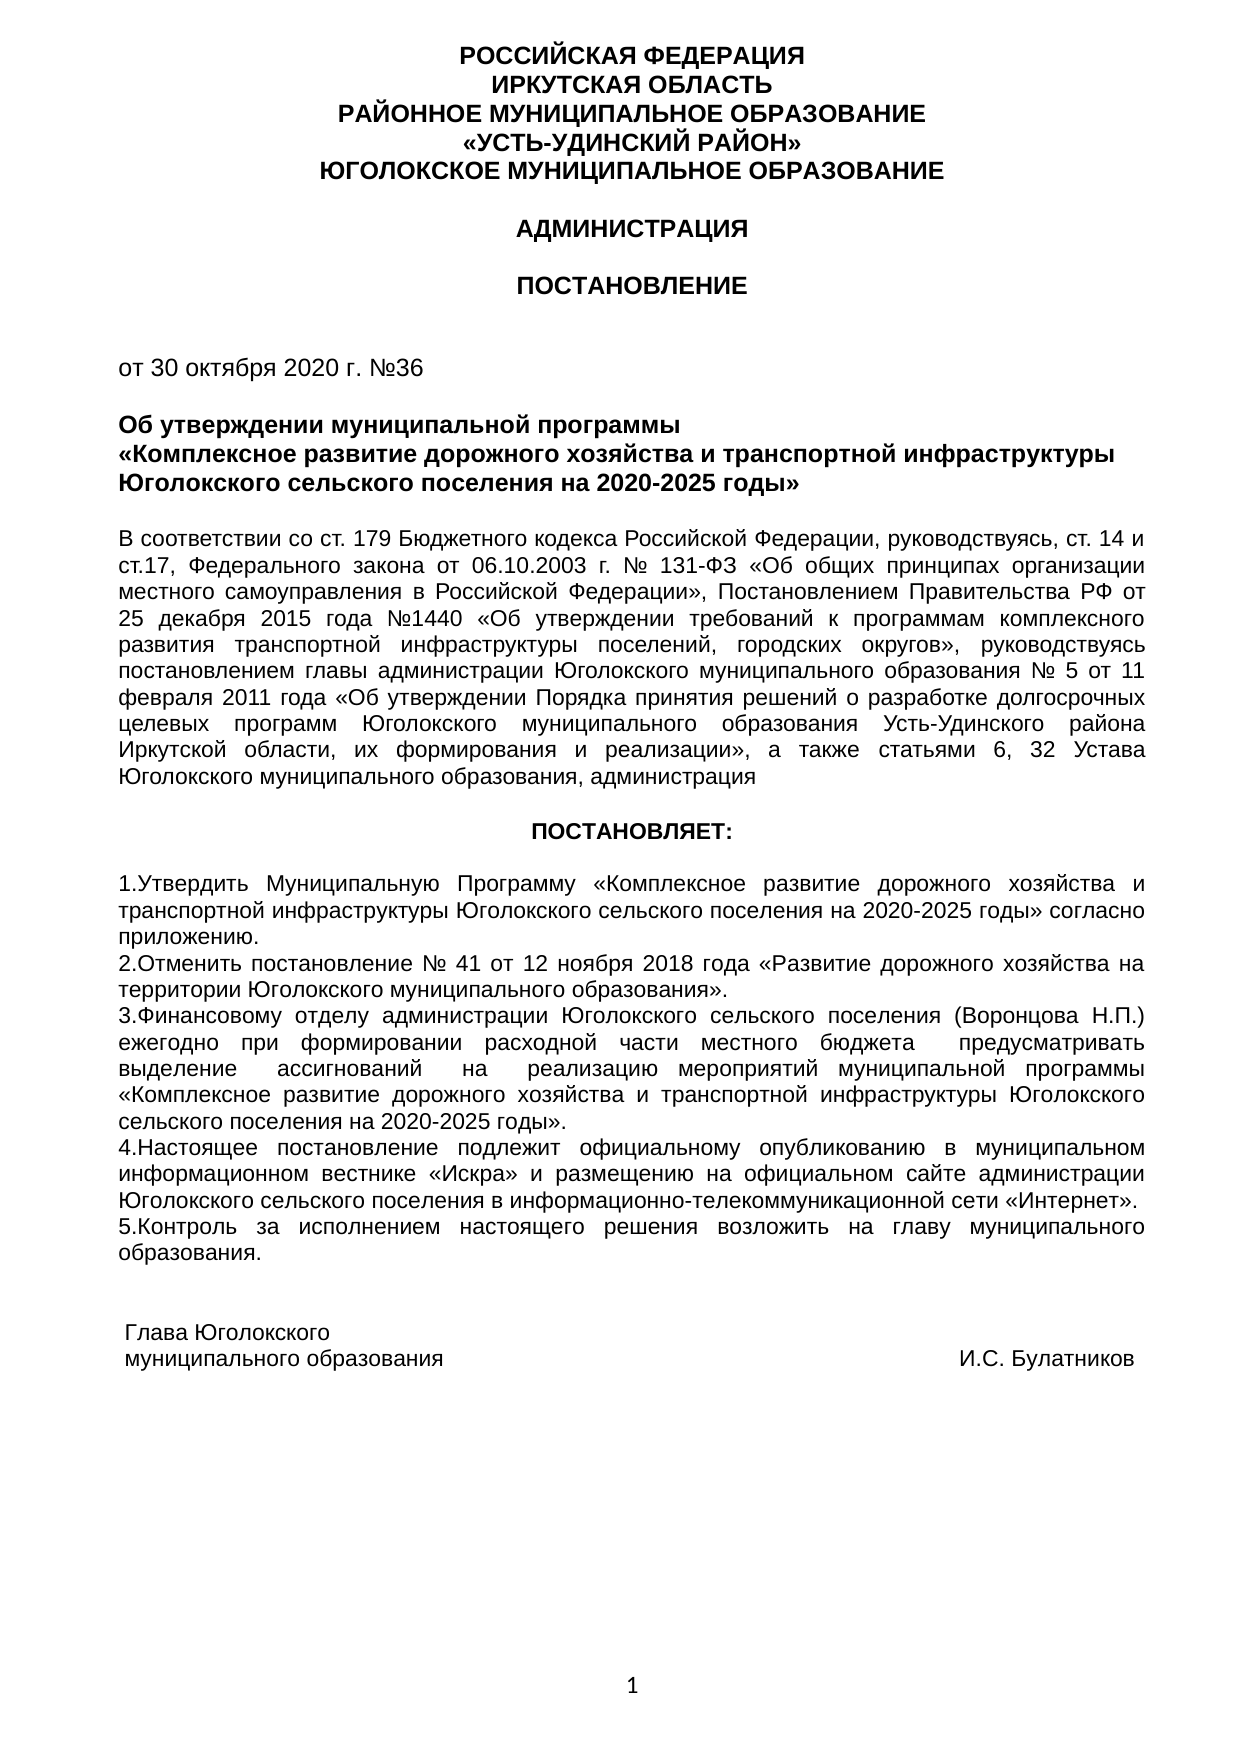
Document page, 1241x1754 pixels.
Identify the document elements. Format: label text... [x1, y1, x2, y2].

text ЮГОЛОКСКОЕ МУНИЦИПАЛЬНОЕ ОБРАЗОВАНИЕ [118, 156, 1146, 185]
text АДМИНИСТРАЦИЯ [118, 214, 1146, 243]
text «УСТЬ-УДИНСКИЙ РАЙОН» [118, 128, 1146, 156]
text ИРКУТСКАЯ ОБЛАСТЬ [118, 70, 1146, 99]
text Об утверждении муниципальной программы [118, 410, 1146, 439]
text ПОСТАНОВЛЯЕТ: [118, 818, 1146, 844]
text Глава Юголокского [118, 1318, 1146, 1345]
text 3.Финансовому отделу администрации Юголокского сельского поселения (Воронцова Н.П.) ежегодно при формировании расходной части местного бюджета предусматривать выделение ассигнований на реализацию мероприятий муниципальной программы «Комплексное развитие дорожного хозяйства и транспортной инфраструктуры Юголокского сельского поселения на 2020-2025 годы». [118, 1002, 1146, 1134]
text 4.Настоящее постановление подлежит официальному опубликованию в муниципальном информационном вестнике «Искра» и размещению на официальном сайте администрации Юголокского сельского поселения в информационно-телекоммуникационной сети «Интернет». [118, 1134, 1146, 1213]
text В соответствии со ст. 179 Бюджетного кодекса Российской Федерации, руководствуясь, ст. 14 и ст.17, Федерального закона от 06.10.2003 г. № 131-ФЗ «Об общих принципах организации местного самоуправления в Российской Федерации», Постановлением Правительства РФ от 25 декабря 2015 года №1440 «Об утверждении требований к программам комплексного развития транспортной инфраструктуры поселений, городских округов», руководствуясь постановлением главы администрации Юголокского муниципального образования № 5 от 11 февраля 2011 года «Об утверждении Порядка принятия решений о разработке долгосрочных целевых программ Юголокского муниципального образования Усть-Удинского района Иркутской области, их формирования и реализации», а также статьями 6, 32 Устава Юголокского муниципального образования, администрация [118, 525, 1146, 789]
text РАЙОННОЕ МУНИЦИПАЛЬНОЕ ОБРАЗОВАНИЕ [118, 99, 1146, 128]
text ПОСТАНОВЛЕНИЕ [118, 271, 1146, 300]
text муниципального образования И.С. Булатников [118, 1345, 1146, 1371]
text РОССИЙСКАЯ ФЕДЕРАЦИЯ [118, 41, 1146, 70]
text 5.Контроль за исполнением настоящего решения возложить на главу муниципального образования. [118, 1213, 1146, 1266]
text от 30 октября 2020 г. №36 [118, 353, 1146, 382]
text «Комплексное развитие дорожного хозяйства и транспортной инфраструктуры Юголокского сельского поселения на 2020-2025 годы» [118, 439, 1146, 497]
text 1.Утвердить Муниципальную Программу «Комплексное развитие дорожного хозяйства и транспортной инфраструктуры Юголокского сельского поселения на 2020-2025 годы» согласно приложению. [118, 870, 1146, 949]
text 2.Отменить постановление № 41 от 12 ноября 2018 года «Развитие дорожного хозяйства на территории Юголокского муниципального образования». [118, 949, 1146, 1002]
